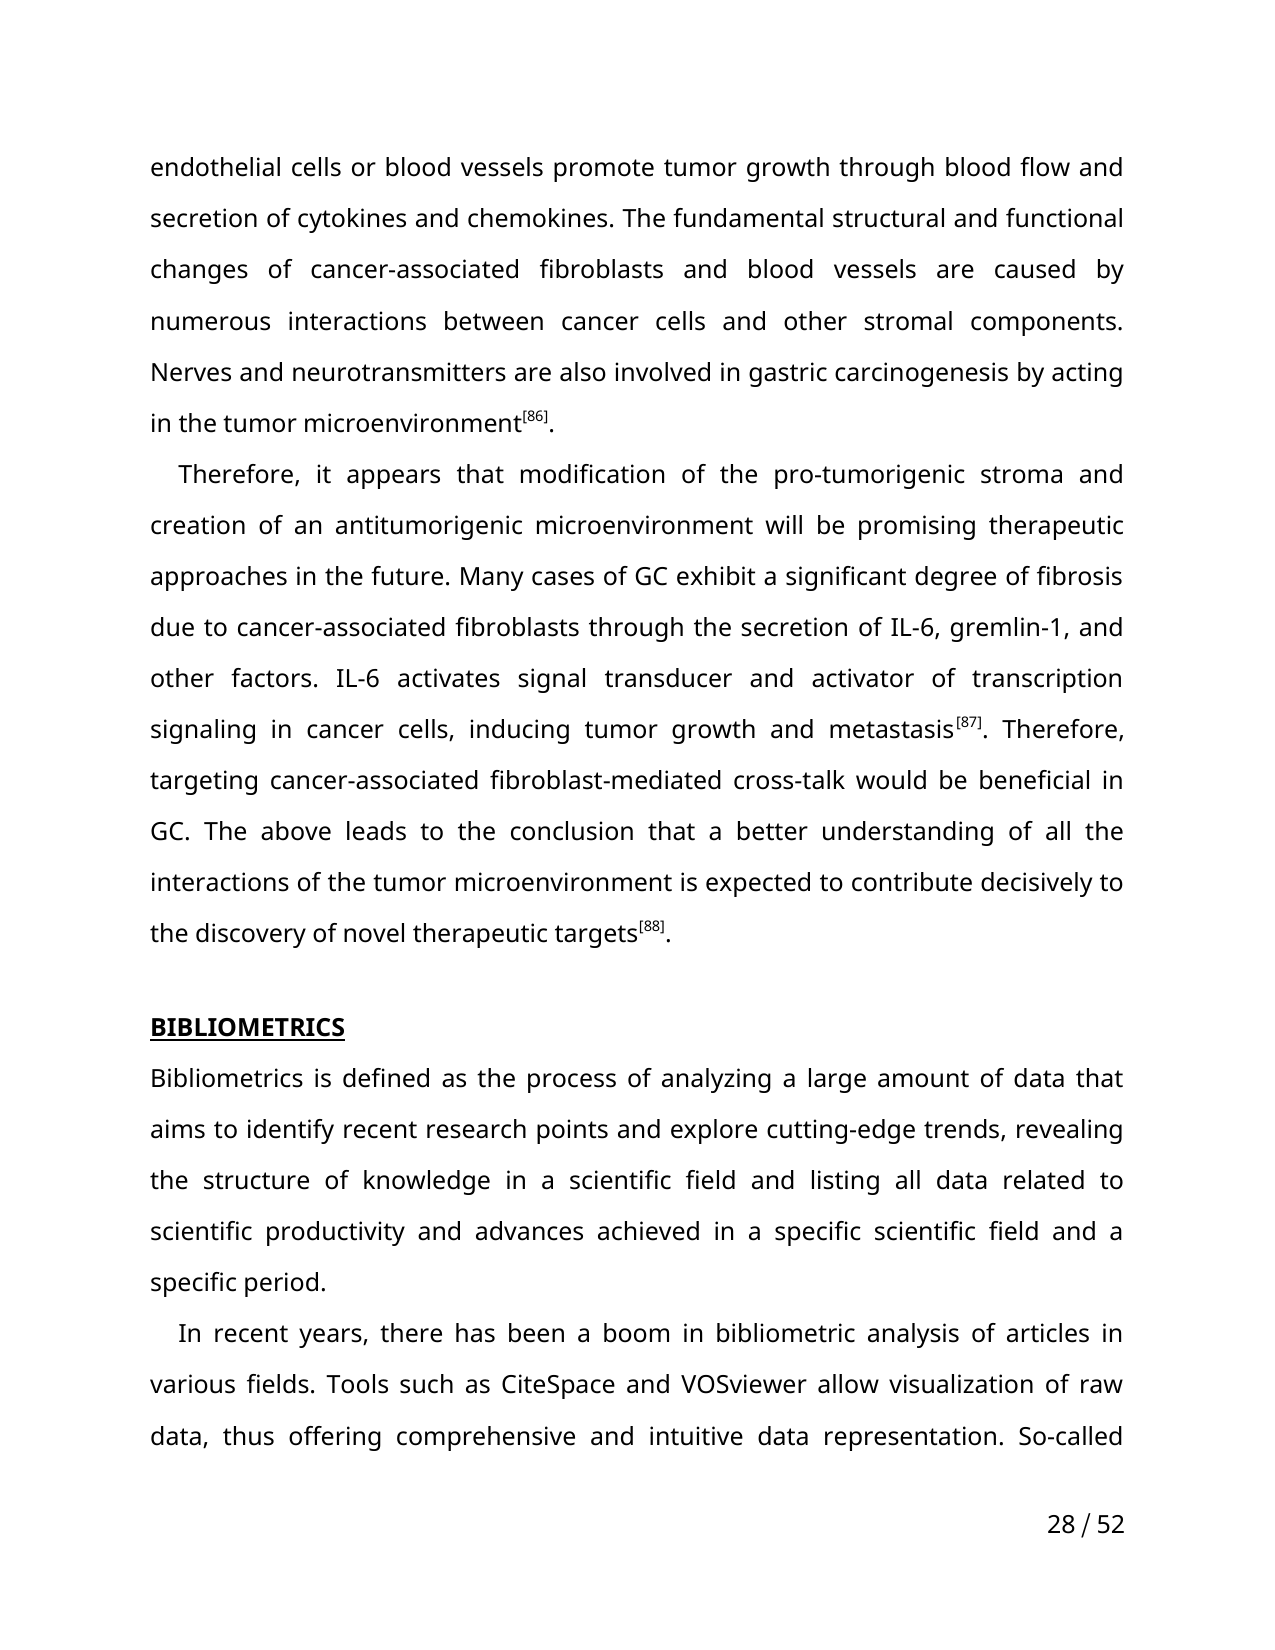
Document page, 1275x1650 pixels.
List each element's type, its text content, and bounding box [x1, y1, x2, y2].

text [150, 150, 1125, 439]
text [150, 1316, 1125, 1452]
text Therefore, it appears that modification of the pro-tumorigenic stroma and creation of an antitumorigenic microenvironment will be promising therapeutic approaches in the future. Many cases of GC exhibit a significant degree of fibrosis due to cancer-associated fibroblasts through the secretion of IL-6, gremlin-1, and other factors. IL-6 activates signal transducer and activator of transcription signaling in cancer cells, inducing tumor growth and metastasis[87]. Therefore, targeting cancer-associated fibroblast-mediated cross-talk would be beneficial in GC. The above leads to the conclusion that a better understanding of all the interactions of the tumor microenvironment is expected to contribute decisively to the discovery of novel therapeutic targets[88]. [150, 456, 1125, 950]
text Bibliometrics is defined as the process of analyzing a large amount of data that aims to identify recent research points and explore cutting-edge trends, revealing the structure of knowledge in a scientific field and listing all data related to scientific productivity and advances achieved in a specific scientific field and a specific period. [150, 1061, 1125, 1299]
text BIBLIOMETRICS [150, 1010, 1125, 1044]
